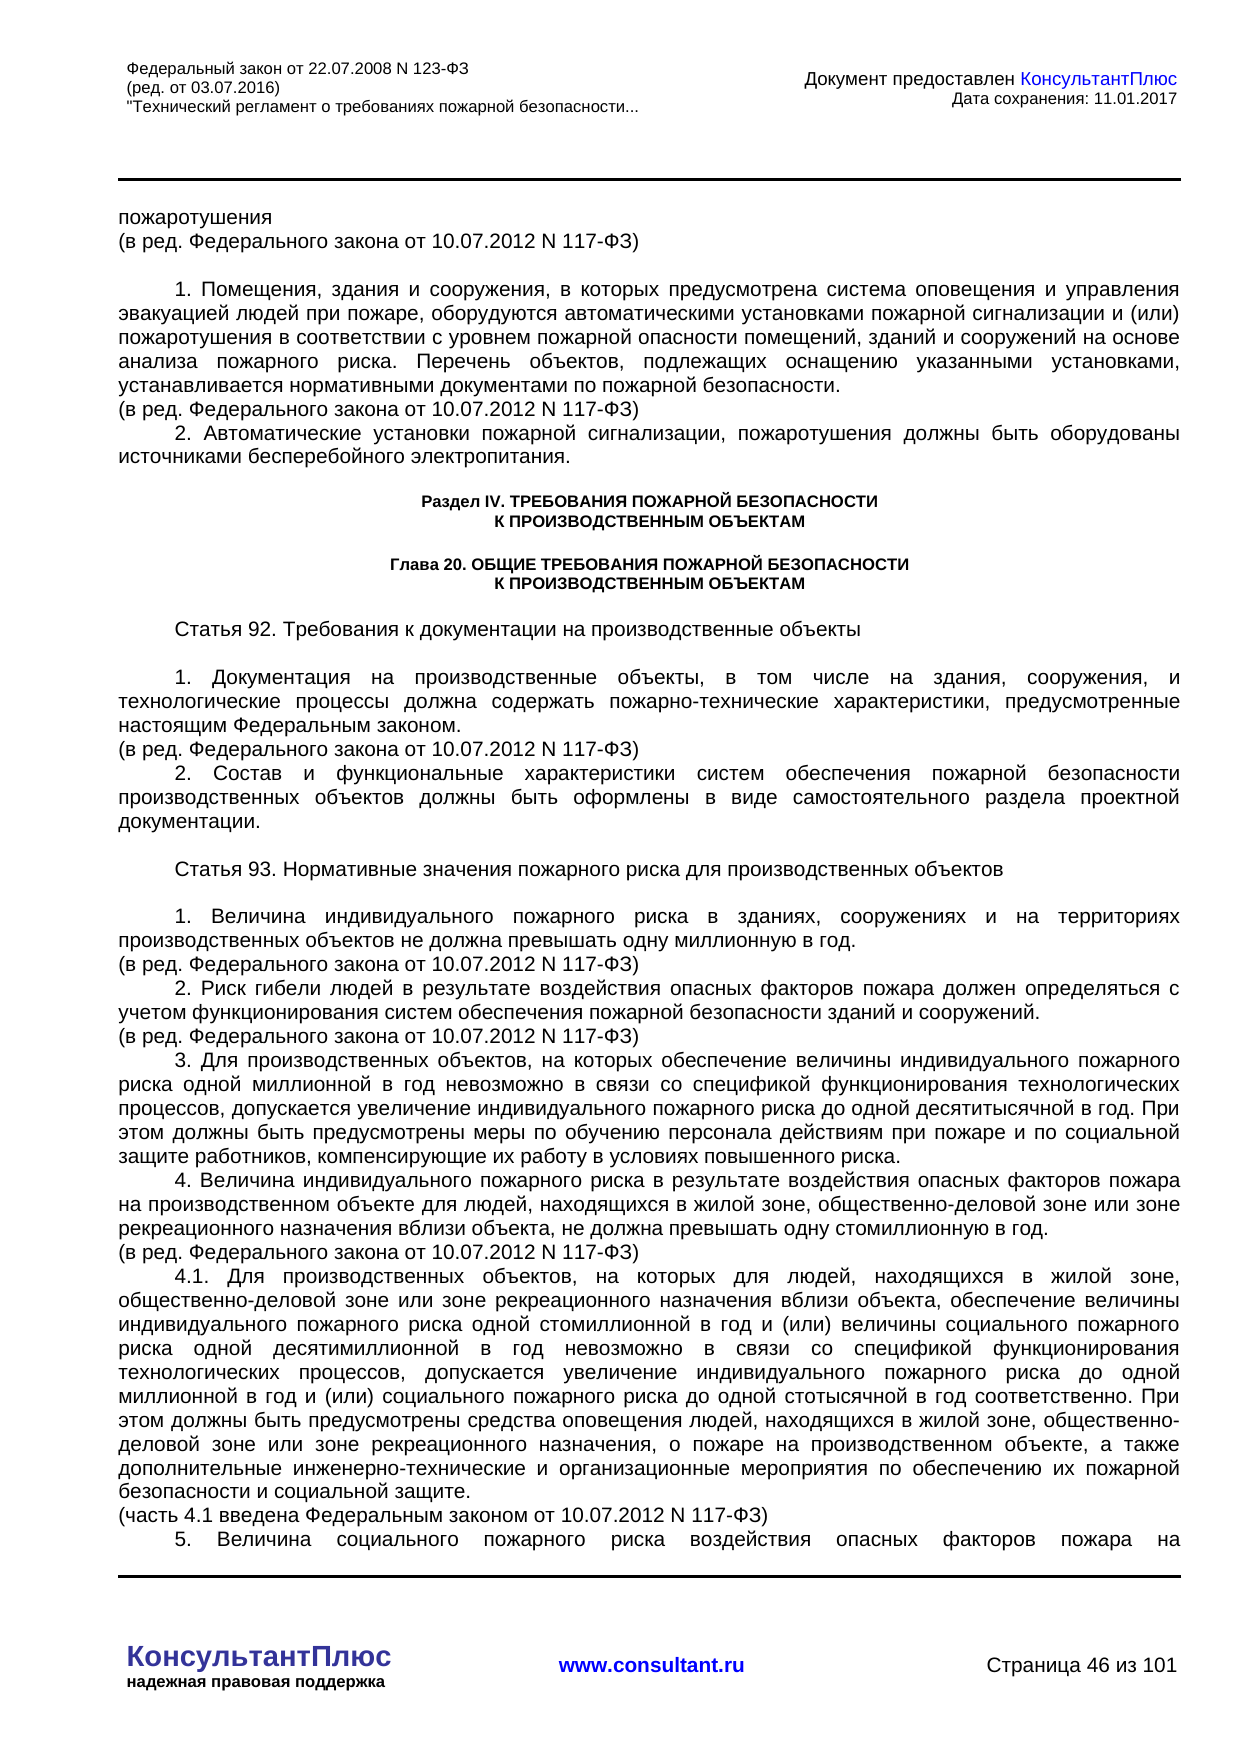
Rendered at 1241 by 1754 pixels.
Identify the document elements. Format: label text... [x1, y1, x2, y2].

text 1. Документация на производственные объекты, в том числе на здания, сооружения, и технологические процессы должна содержать пожарно-технические характеристики, предусмотренные настоящим Федеральным законом. [118, 665, 1181, 737]
text 1. Величина индивидуального пожарного риска в зданиях, сооружениях и на территориях производственных объектов не должна превышать одну миллионную в год. [118, 904, 1181, 952]
text 2. Риск гибели людей в результате воздействия опасных факторов пожара должен определяться с учетом функционирования систем обеспечения пожарной безопасности зданий и сооружений. [118, 976, 1181, 1024]
title К ПРОИЗВОДСТВЕННЫМ ОБЪЕКТАМ [118, 511, 1181, 531]
text (в ред. Федерального закона от 10.07.2012 N 117-ФЗ) [118, 229, 1181, 253]
title Глава 20. ОБЩИЕ ТРЕБОВАНИЯ ПОЖАРНОЙ БЕЗОПАСНОСТИ [118, 554, 1181, 574]
text 2. Состав и функциональные характеристики систем обеспечения пожарной безопасности производственных объектов должны быть оформлены в виде самостоятельного раздела проектной документации. [118, 761, 1181, 832]
text Статья 92. Требования к документации на производственные объекты [118, 617, 1181, 641]
text (в ред. Федерального закона от 10.07.2012 N 117-ФЗ) [118, 1240, 1181, 1264]
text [118, 1527, 1181, 1551]
text Статья 93. Нормативные значения пожарного риска для производственных объектов [118, 856, 1181, 880]
text (в ред. Федерального закона от 10.07.2012 N 117-ФЗ) [118, 952, 1181, 976]
text 4.1. Для производственных объектов, на которых для людей, находящихся в жилой зоне, общественно-деловой зоне или зоне рекреационного назначения вблизи объекта, обеспечение величины индивидуального пожарного риска одной стомиллионной в год и (или) величины социального пожарного риска одной десятимиллионной в год невозможно в связи со спецификой функционирования технологических процессов, допускается увеличение индивидуального пожарного риска до одной миллионной в год и (или) социального пожарного риска до одной стотысячной в год соответственно. При этом должны быть предусмотрены средства оповещения людей, находящихся в жилой зоне, общественно-деловой зоне или зоне рекреационного назначения, о пожаре на производственном объекте, а также дополнительные инженерно-технические и организационные мероприятия по обеспечению их пожарной безопасности и социальной защите. [118, 1264, 1181, 1503]
text 2. Автоматические установки пожарной сигнализации, пожаротушения должны быть оборудованы источниками бесперебойного электропитания. [118, 420, 1181, 468]
text (в ред. Федерального закона от 10.07.2012 N 117-ФЗ) [118, 737, 1181, 761]
title Раздел IV. ТРЕБОВАНИЯ ПОЖАРНОЙ БЕЗОПАСНОСТИ [118, 492, 1181, 511]
text (в ред. Федерального закона от 10.07.2012 N 117-ФЗ) [118, 1024, 1181, 1048]
text 1. Помещения, здания и сооружения, в которых предусмотрена система оповещения и управления эвакуацией людей при пожаре, оборудуются автоматическими установками пожарной сигнализации и (или) пожаротушения в соответствии с уровнем пожарной опасности помещений, зданий и сооружений на основе анализа пожарного риска. Перечень объектов, подлежащих оснащению указанными установками, устанавливается нормативными документами по пожарной безопасности. [118, 277, 1181, 396]
text 3. Для производственных объектов, на которых обеспечение величины индивидуального пожарного риска одной миллионной в год невозможно в связи со спецификой функционирования технологических процессов, допускается увеличение индивидуального пожарного риска до одной десятитысячной в год. При этом должны быть предусмотрены меры по обучению персонала действиям при пожаре и по социальной защите работников, компенсирующие их работу в условиях повышенного риска. [118, 1048, 1181, 1168]
text (часть 4.1 введена Федеральным законом от 10.07.2012 N 117-ФЗ) [118, 1503, 1181, 1527]
title К ПРОИЗВОДСТВЕННЫМ ОБЪЕКТАМ [118, 574, 1181, 593]
text 4. Величина индивидуального пожарного риска в результате воздействия опасных факторов пожара на производственном объекте для людей, находящихся в жилой зоне, общественно-деловой зоне или зоне рекреационного назначения вблизи объекта, не должна превышать одну стомиллионную в год. [118, 1168, 1181, 1240]
text (в ред. Федерального закона от 10.07.2012 N 117-ФЗ) [118, 396, 1181, 420]
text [118, 205, 1181, 229]
